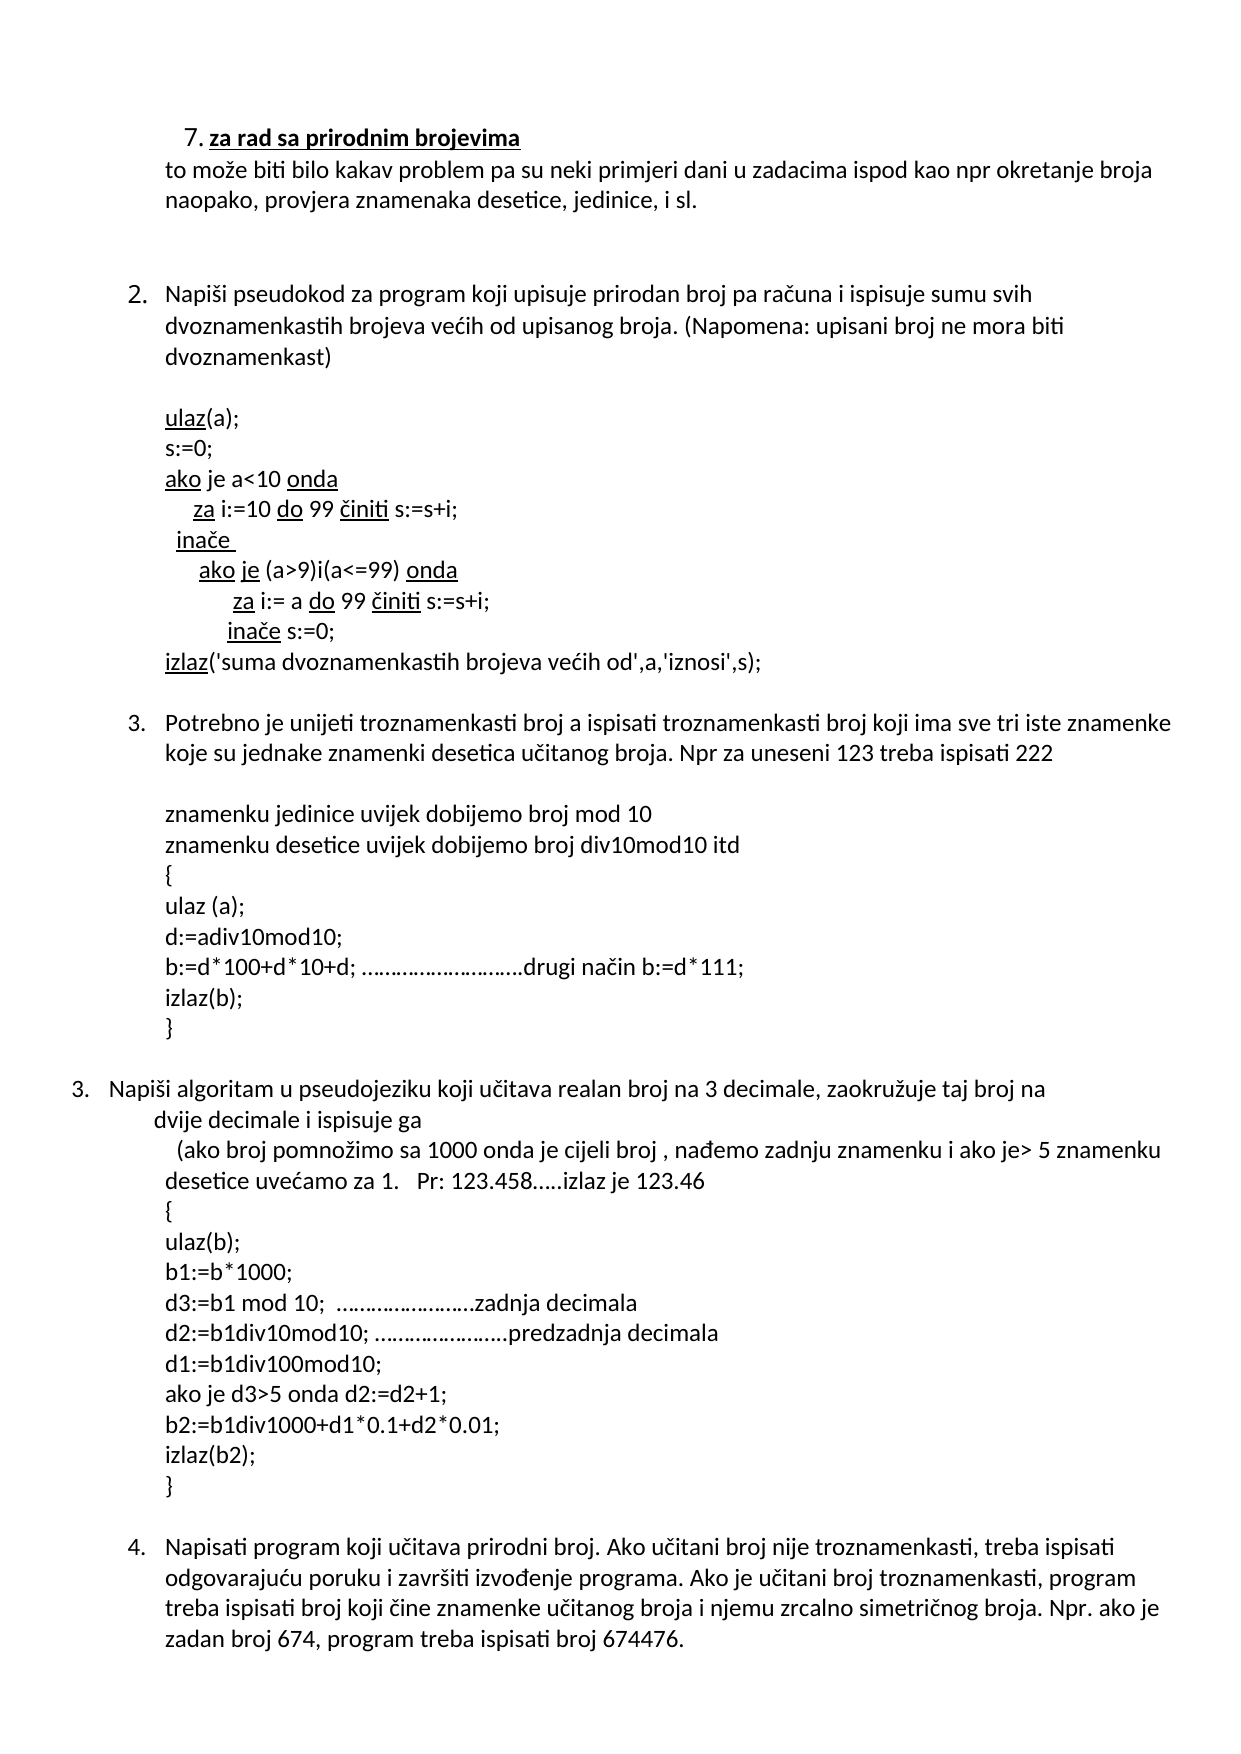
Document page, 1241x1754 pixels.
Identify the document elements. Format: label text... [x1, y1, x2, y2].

list za rad sa prirodnim brojevima [183, 120, 1181, 154]
text ako je a<10 onda [165, 463, 1181, 493]
text } [165, 1470, 1181, 1501]
list Napisati program koji učitava prirodni broj. Ako učitani broj nije troznamenkasti, treba ispisati odgovarajuću poruku i završiti izvođenje programa. Ako je učitani broj troznamenkasti, program treba ispisati broj koji čine znamenke učitanog broja i njemu zrcalno simetričnog broja. Npr. ako je zadan broj 674, program treba ispisati broj 674476. [127, 1531, 1181, 1653]
text inače [165, 524, 1181, 554]
text d1:=b1div100mod10; [165, 1348, 1181, 1378]
text (ako broj pomnožimo sa 1000 onda je cijeli broj , nađemo zadnju znamenku i ako je> 5 znamenku desetice uvećamo za 1. Pr: 123.458…..izlaz je 123.46 [165, 1134, 1181, 1195]
text za i:=10 do 99 činiti s:=s+i; [165, 493, 1181, 524]
list Potrebno je unijeti troznamenkasti broj a ispisati troznamenkasti broj koji ima sve tri iste znamenke koje su jednake znamenki desetica učitanog broja. Npr za uneseni 123 treba ispisati 222 [127, 707, 1181, 768]
text { [165, 860, 1181, 890]
list Napiši pseudokod za program koji upisuje prirodan broj pa računa i ispisuje sumu svih dvoznamenkastih brojeva većih od upisanog broja. (Napomena: upisani broj ne mora biti dvoznamenkast) [127, 276, 1181, 371]
text } [165, 1012, 1181, 1043]
text ako je d3>5 onda d2:=d2+1; [165, 1378, 1181, 1409]
text ulaz(b); [165, 1226, 1181, 1256]
text ulaz (a); [165, 890, 1181, 921]
text izlaz(b2); [165, 1439, 1181, 1470]
text za i:= a do 99 činiti s:=s+i; [165, 585, 1181, 616]
text izlaz(b); [165, 982, 1181, 1012]
text znamenku desetice uvijek dobijemo broj div10mod10 itd [165, 829, 1181, 860]
text b2:=b1div1000+d1*0.1+d2*0.01; [165, 1409, 1181, 1439]
text inače s:=0; [165, 616, 1181, 646]
text to može biti bilo kakav problem pa su neki primjeri dani u zadacima ispod kao npr okretanje broja naopako, provjera znamenaka desetice, jedinice, i sl. [165, 154, 1181, 215]
text { [165, 1195, 1181, 1226]
text s:=0; [165, 432, 1181, 463]
text d3:=b1 mod 10; ……………………zadnja decimala [165, 1287, 1181, 1317]
list Napiši algoritam u pseudojeziku koji učitava realan broj na 3 decimale, zaokružuje taj broj na [71, 1073, 1181, 1104]
text b1:=b*1000; [165, 1256, 1181, 1287]
text d2:=b1div10mod10; …………………..predzadnja decimala [165, 1317, 1181, 1348]
text dvije decimale i ispisuje ga [108, 1104, 1181, 1134]
text znamenku jedinice uvijek dobijemo broj mod 10 [165, 799, 1181, 829]
text izlaz('suma dvoznamenkastih brojeva većih od',a,'iznosi',s); [165, 646, 1181, 677]
text b:=d*100+d*10+d; ……………………….drugi način b:=d*111; [165, 951, 1181, 982]
text d:=adiv10mod10; [165, 921, 1181, 951]
text ako je (a>9)i(a<=99) onda [165, 554, 1181, 585]
text ulaz(a); [165, 402, 1181, 432]
